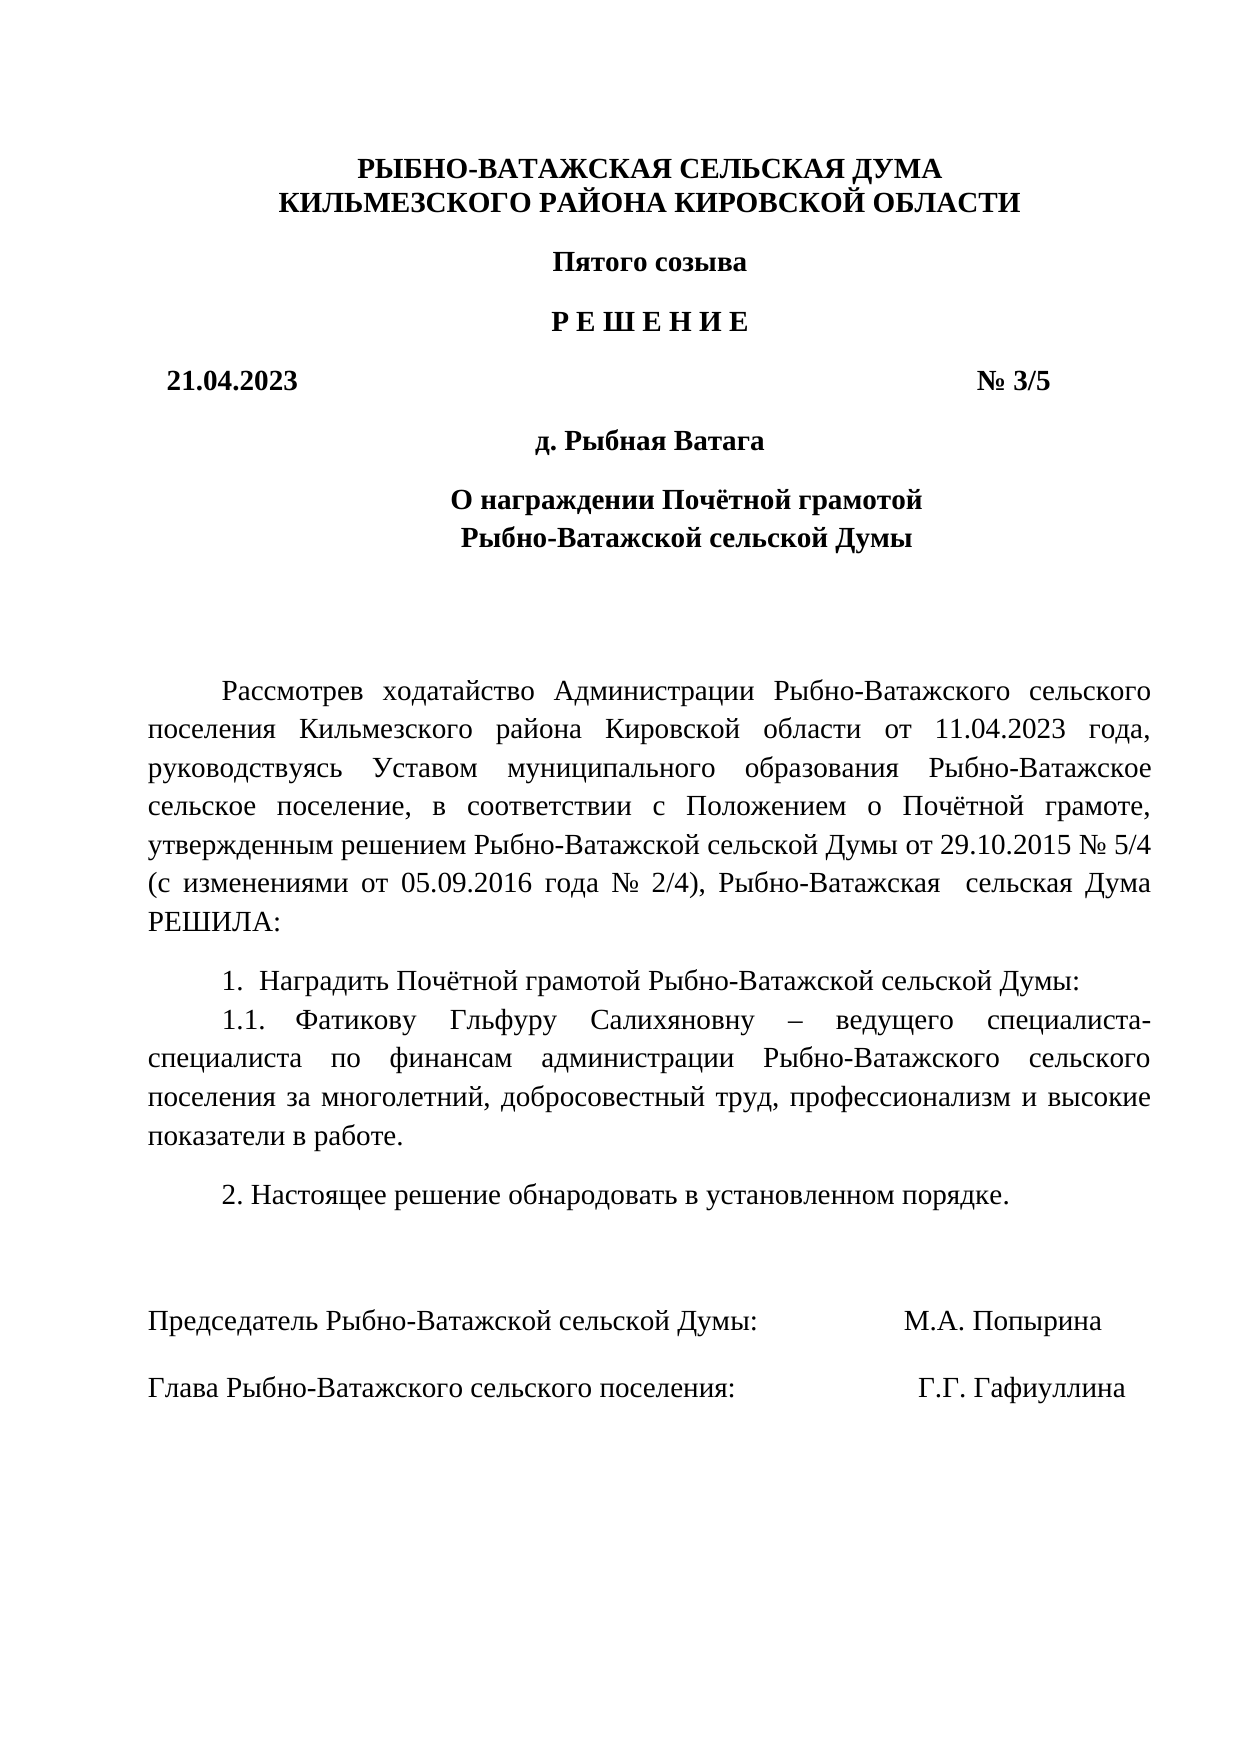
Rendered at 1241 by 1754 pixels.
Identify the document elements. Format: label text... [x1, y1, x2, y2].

list Фатикову Гльфуру Салихяновну – ведущего специалиста- специалиста по финансам администрации Рыбно-Ватажского сельского поселения за многолетний, добросовестный труд, профессионализм и высокие показатели в работе. [148, 1002, 1152, 1151]
text Глава Рыбно-Ватажского сельского поселения: Г.Г. Гафиуллина [148, 1371, 1152, 1404]
text Р Е Ш Е Н И Е [148, 304, 1152, 337]
text 2. Настоящее решение обнародовать в установленном порядке. [148, 1177, 1152, 1211]
text РЫБНО-ВАТАЖСКАЯ СЕЛЬСКАЯ ДУМА [148, 152, 1152, 185]
list Наградить Почётной грамотой Рыбно-Ватажской сельской Думы: [221, 963, 1152, 997]
text Председатель Рыбно-Ватажской сельской Думы: М.А. Попырина [148, 1303, 1152, 1337]
text О награждении Почётной грамотой [148, 482, 1152, 516]
text Пятого созыва [148, 244, 1152, 278]
text КИЛЬМЕЗСКОГО РАЙОНА КИРОВСКОЙ ОБЛАСТИ [148, 185, 1152, 219]
text д. Рыбная Ватага [148, 423, 1152, 456]
text 21.04.2023 № 3/5 [148, 363, 1152, 397]
text Рыбно-Ватажской сельской Думы [148, 521, 1152, 554]
text Рассмотрев ходатайство Администрации Рыбно-Ватажского сельского поселения Кильмезского района Кировской области от 11.04.2023 года, руководствуясь Уставом муниципального образования Рыбно-Ватажское сельское поселение, в соответствии с Положением о Почётной грамоте, утвержденным решением Рыбно-Ватажской сельской Думы от 29.10.2015 № 5/4 (с изменениями от 05.09.2016 года № 2/4), Рыбно-Ватажская сельская Дума РЕШИЛА: [148, 673, 1152, 938]
